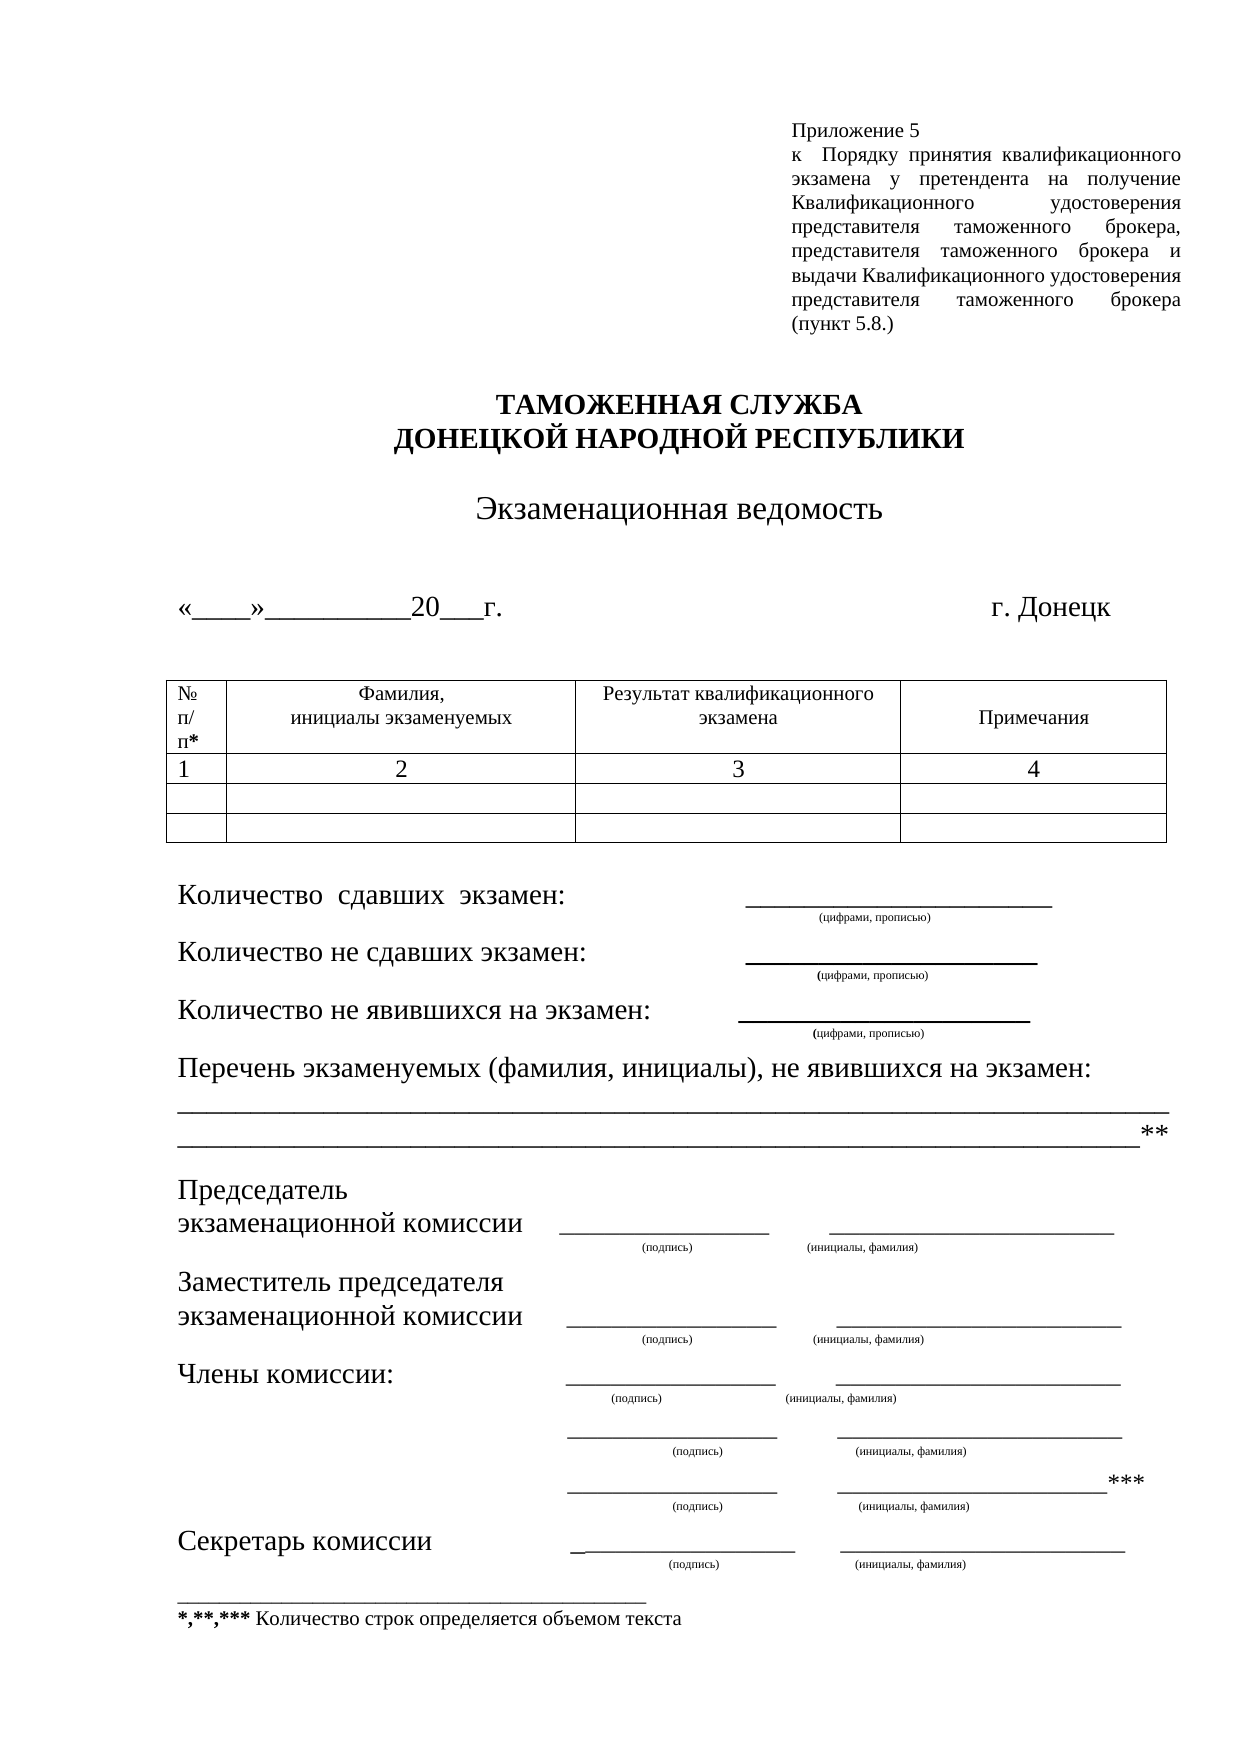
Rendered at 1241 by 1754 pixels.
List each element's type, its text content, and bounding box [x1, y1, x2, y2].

text Приложение 5 [791, 118, 1181, 142]
text (подпись) (инициалы, фамилия) [399, 1558, 1181, 1582]
text Количество не сдавших экзамен: ____________________ [177, 934, 1181, 968]
text Количество сдавших экзамен: _____________________ [177, 877, 1181, 910]
table_cell [576, 814, 900, 842]
text экзаменационной комиссии ______________ ___________________ [177, 1205, 1181, 1240]
table_cell 4 [901, 754, 1166, 783]
text (подпись) (инициалы, фамилия) [177, 1391, 1181, 1416]
table_header Примечания [901, 681, 1166, 753]
text Количество не явившихся на экзамен: ____________________ [177, 992, 1181, 1026]
text ДОНЕЦКОЙ НАРОДНОЙ РЕСПУБЛИКИ [177, 421, 1181, 454]
text (подпись) (инициалы, фамилия) [399, 1333, 1181, 1357]
text (цифрами, прописью) [177, 1026, 1181, 1050]
text Секретарь комиссии _______________ ___________________ [177, 1523, 1181, 1558]
text Председатель [177, 1172, 1181, 1205]
table_header № п/п* [167, 681, 226, 753]
text (цифрами, прописью) [177, 968, 1181, 992]
text Заместитель председателя экзаменационной комиссии ______________ ___________________ [177, 1264, 1181, 1333]
text (подпись) (инициалы, фамилия) [177, 1499, 1181, 1523]
table_cell 2 [227, 754, 575, 783]
text к Порядку принятия квалификационного экзамена у претендента на получение Квалификационного удостоверения представителя таможенного брокера, представителя таможенного брокера и выдачи Квалификационного удостоверения представителя таможенного брокера (пункт 5.8.) [791, 142, 1181, 335]
text *,**,*** Количество строк определяется объемом текста [177, 1606, 1181, 1630]
text (цифрами, прописью) [177, 910, 1181, 934]
text (подпись) (инициалы, фамилия) [399, 1240, 1181, 1264]
text _____________________________________________ [177, 1582, 1181, 1606]
table_cell [901, 784, 1166, 812]
text Экзаменационная ведомость [177, 488, 1181, 526]
table_cell [901, 814, 1166, 842]
table_cell 3 [576, 754, 900, 783]
text «____»__________20___г. г. Донецк [177, 589, 1181, 622]
text Перечень экзаменуемых (фамилия, инициалы), не явившихся на экзамен: ______________________________________________________________________________________________________________________________________** [177, 1050, 1181, 1150]
table_cell 1 [167, 754, 226, 783]
table_header Результат квалификационного экзамена [576, 681, 900, 753]
table_cell [167, 784, 226, 812]
text ______________ __________________*** [177, 1468, 1181, 1499]
text ТАМОЖЕННАЯ СЛУЖБА [177, 387, 1181, 421]
text Члены комиссии: ______________ ___________________ [177, 1357, 1181, 1391]
text (подпись) (инициалы, фамилия) [177, 1444, 1181, 1468]
table_cell [227, 814, 575, 842]
table_cell [227, 784, 575, 812]
table_header Фамилия, инициалы экзаменуемых [227, 681, 575, 753]
text ______________ ___________________ [177, 1416, 1181, 1444]
table_cell [167, 814, 226, 842]
table_cell [576, 784, 900, 812]
